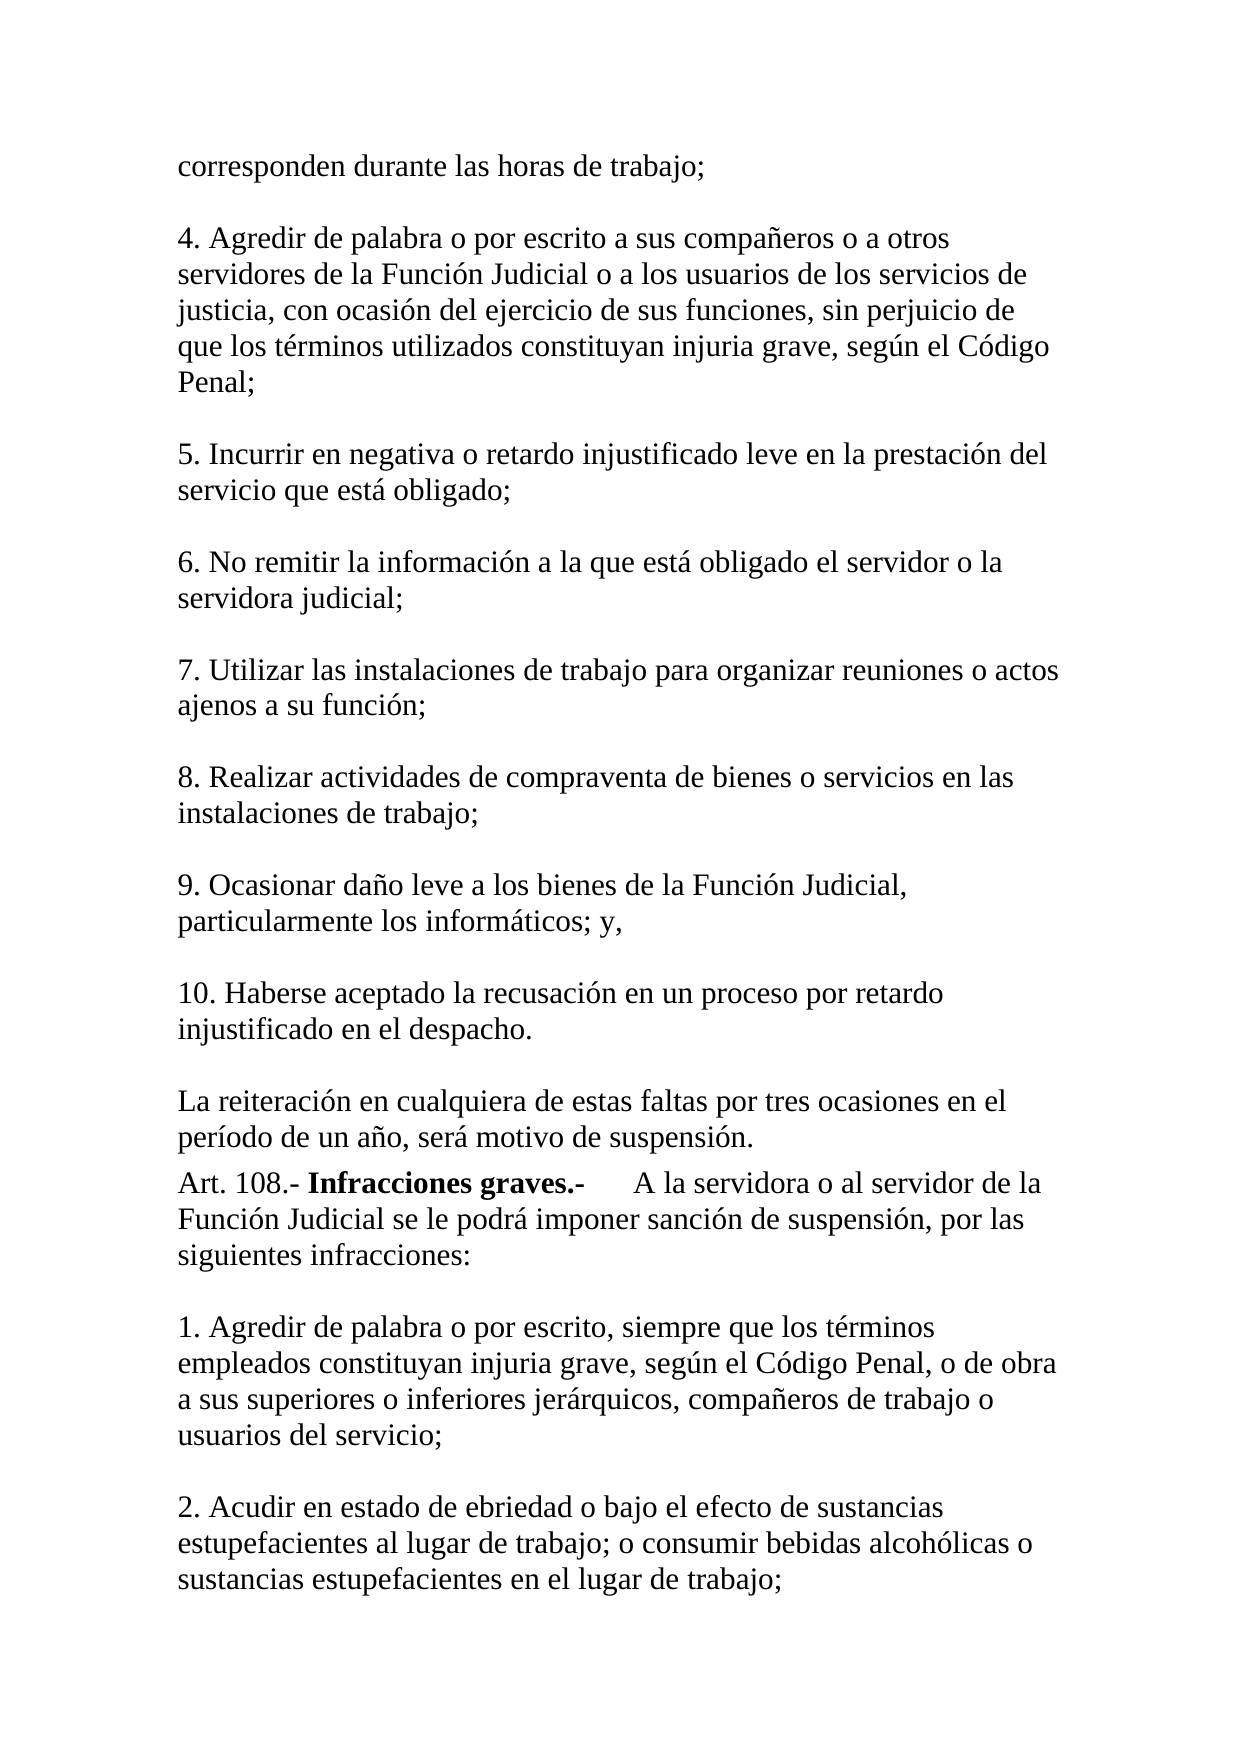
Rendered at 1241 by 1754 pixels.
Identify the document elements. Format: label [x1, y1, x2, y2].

text [177, 148, 1063, 1154]
text [177, 1154, 1063, 1596]
